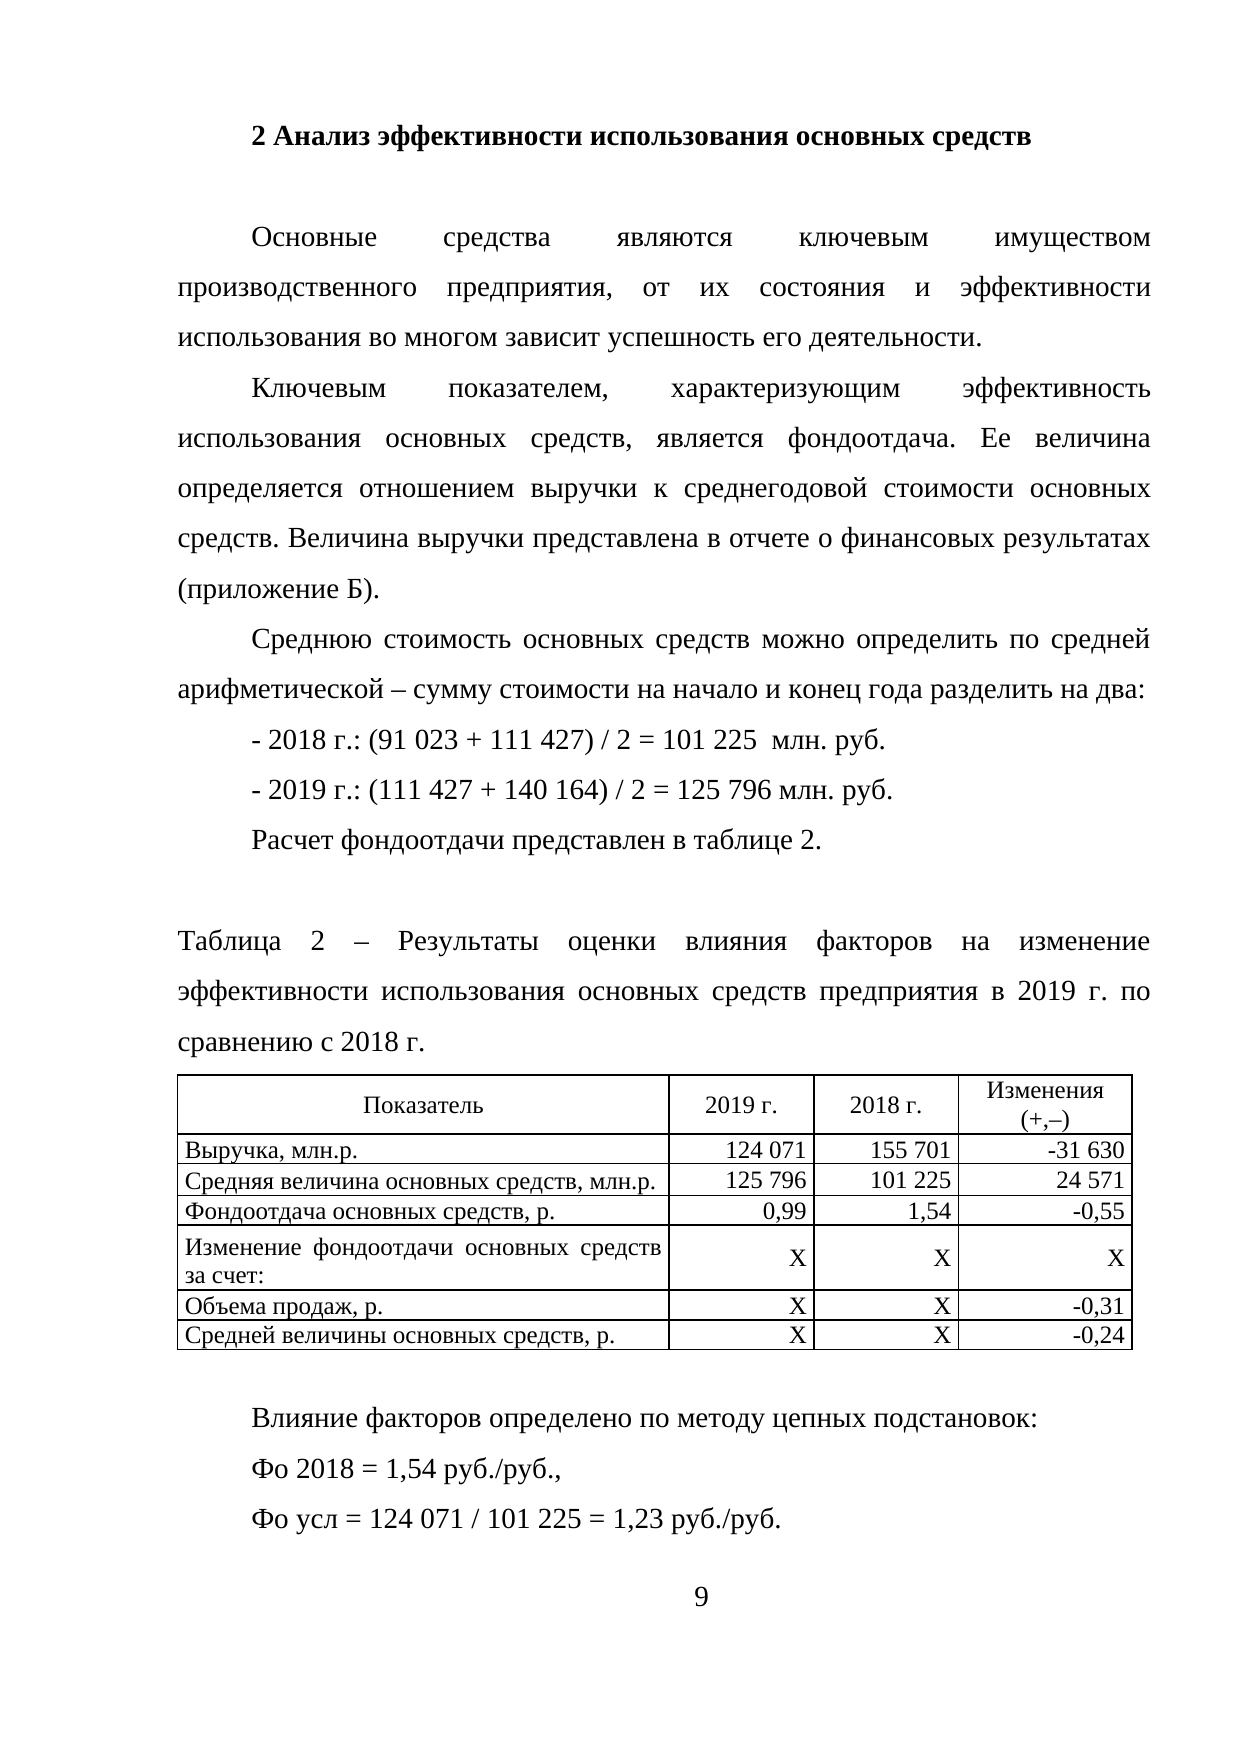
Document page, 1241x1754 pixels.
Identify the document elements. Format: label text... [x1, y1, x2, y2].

table_cell Средней величины основных средств, р. [178, 1321, 668, 1348]
table_cell -31 630 [959, 1135, 1131, 1163]
text Фо 2018 = 1,54 руб./руб., [177, 1451, 1152, 1484]
text Расчет фондоотдачи представлен в таблице 2. [177, 822, 1152, 856]
table_cell 101 225 [815, 1164, 958, 1194]
text Фо усл = 124 071 / 101 225 = 1,23 руб./руб. [177, 1501, 1152, 1534]
text Среднюю стоимость основных средств можно определить по средней арифметической – сумму стоимости на начало и конец года разделить на два: [177, 621, 1152, 705]
table_cell Х [959, 1226, 1131, 1289]
table_cell Х [815, 1291, 958, 1319]
table_header 2019 г. [670, 1076, 813, 1133]
text Таблица 2 – Результаты оценки влияния факторов на изменение эффективности использования основных средств предприятия в 2019 г. по сравнению с 2018 г. [177, 923, 1152, 1057]
table_cell Изменение фондоотдачи основных средств за счет: [178, 1226, 668, 1289]
text Ключевым показателем, характеризующим эффективность использования основных средств, является фондоотдача. Ее величина определяется отношением выручки к среднегодовой стоимости основных средств. Величина выручки представлена в отчете о финансовых результатах (приложение Б). [177, 370, 1152, 604]
text - 2018 г.: (91 023 + 111 427) / 2 = 101 225 млн. руб. [177, 722, 1152, 755]
text - 2019 г.: (111 427 + 140 164) / 2 = 125 796 млн. руб. [177, 772, 1152, 806]
table_cell 24 571 [959, 1164, 1131, 1194]
table_cell Х [670, 1321, 813, 1348]
table_cell Выручка, млн.р. [178, 1135, 668, 1163]
table_cell Фондоотдача основных средств, р. [178, 1196, 668, 1224]
table_cell Объема продаж, р. [178, 1291, 668, 1319]
table_cell Х [670, 1226, 813, 1289]
table_header Показатель [178, 1076, 668, 1133]
table_cell -0,55 [959, 1196, 1131, 1224]
table_cell -0,31 [959, 1291, 1131, 1319]
subtitle 2 Анализ эффективности использования основных средств [177, 118, 1152, 152]
text Влияние факторов определено по методу цепных подстановок: [177, 1400, 1152, 1434]
table_cell Х [815, 1226, 958, 1289]
table_cell Х [670, 1291, 813, 1319]
table_cell 155 701 [815, 1135, 958, 1163]
table_cell Средняя величина основных средств, млн.р. [178, 1164, 668, 1194]
table_cell 1,54 [815, 1196, 958, 1224]
table_header Изменения (+,–) [959, 1076, 1131, 1133]
table_cell -0,24 [959, 1321, 1131, 1348]
table_cell Х [815, 1321, 958, 1348]
table_header 2018 г. [815, 1076, 958, 1133]
table_cell 0,99 [670, 1196, 813, 1224]
text Основные средства являются ключевым имуществом производственного предприятия, от их состояния и эффективности использования во многом зависит успешность его деятельности. [177, 219, 1152, 353]
table_cell 125 796 [670, 1164, 813, 1194]
table_cell 124 071 [670, 1135, 813, 1163]
